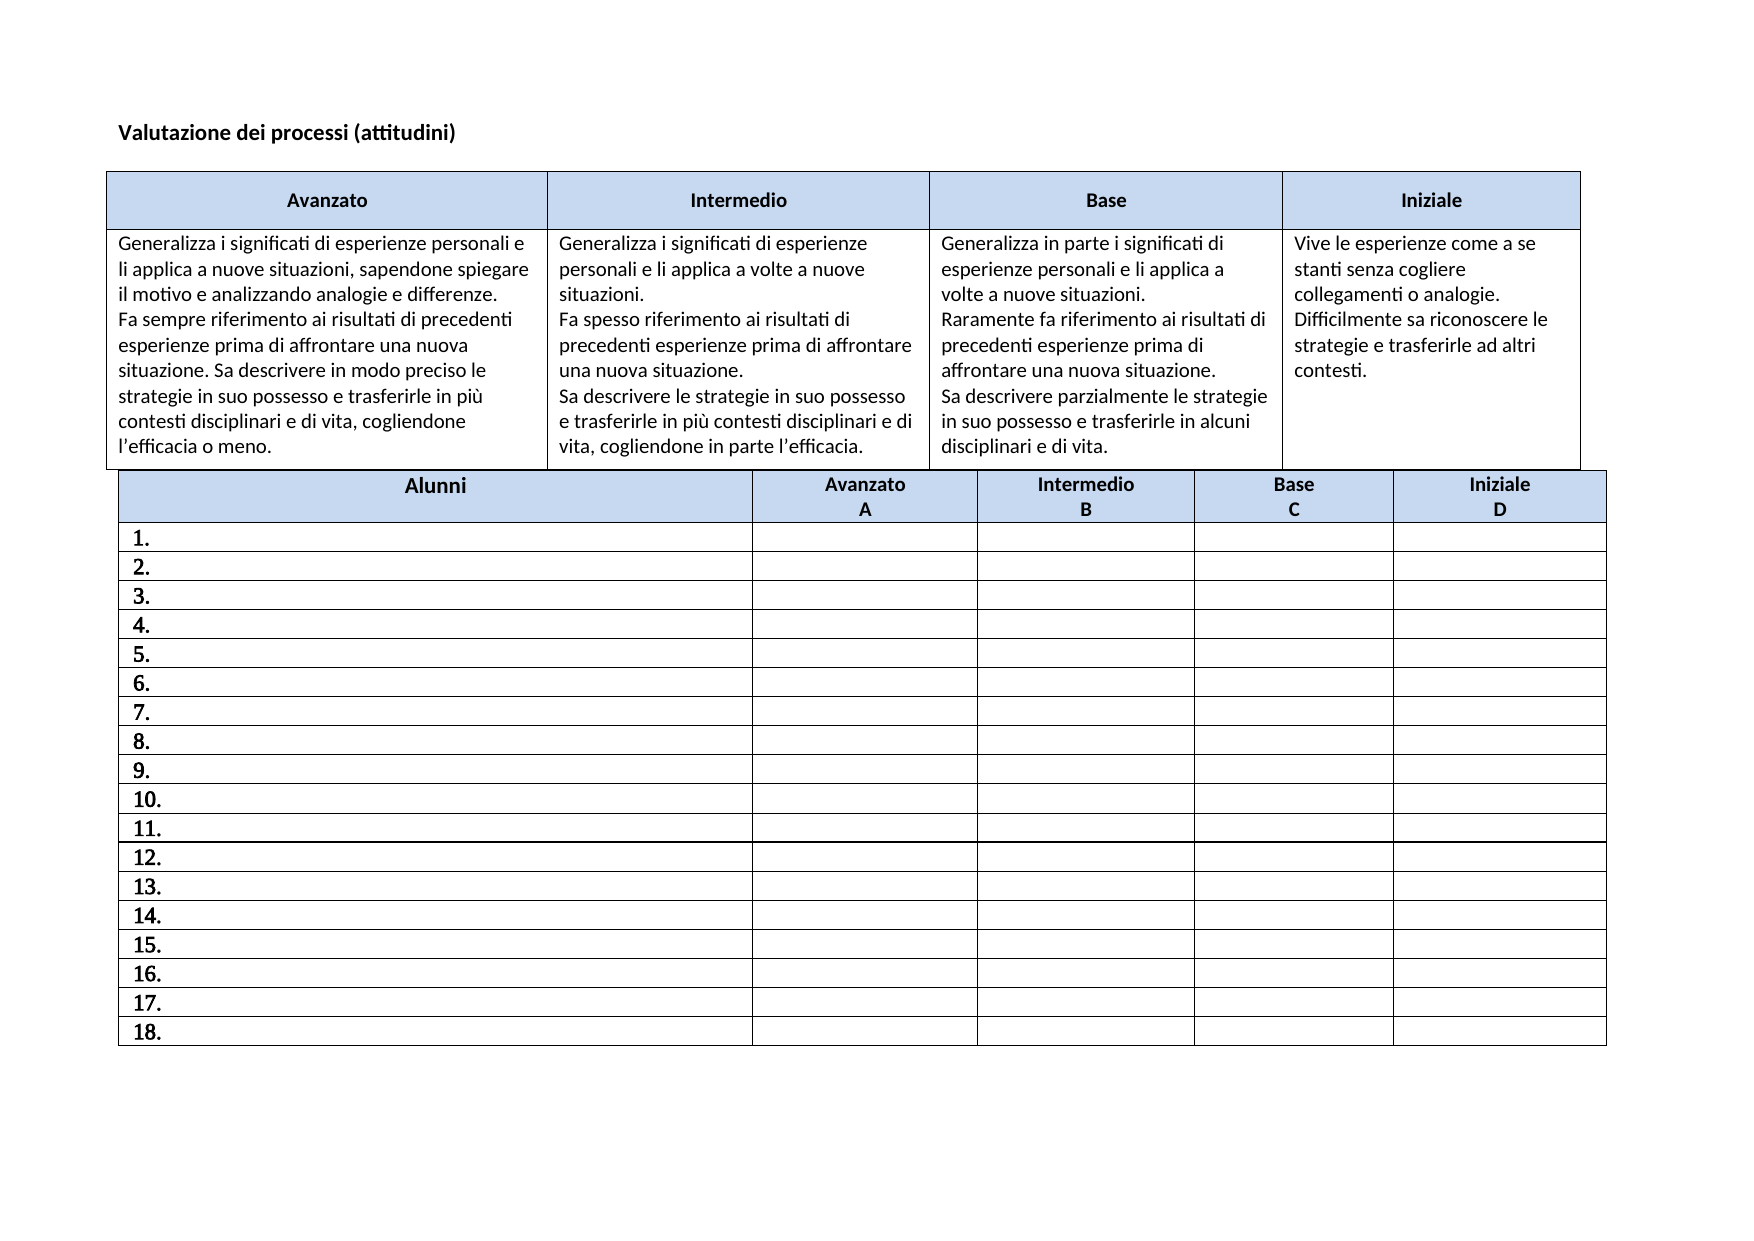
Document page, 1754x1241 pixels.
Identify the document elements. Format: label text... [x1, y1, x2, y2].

table_cell [119, 1017, 752, 1045]
table_cell [753, 814, 977, 841]
table_cell [978, 639, 1194, 667]
table_cell [753, 901, 977, 929]
table_cell [1195, 1017, 1393, 1045]
table_cell [753, 668, 977, 696]
table_cell [1195, 697, 1393, 725]
table_cell [978, 872, 1194, 899]
table_cell [753, 1017, 977, 1045]
table_cell [978, 959, 1194, 987]
table_cell [978, 552, 1194, 580]
table_cell [119, 726, 752, 754]
table_header Intermedio B [978, 471, 1194, 522]
table_cell [1195, 930, 1393, 958]
table_cell [1195, 901, 1393, 929]
table_header Avanzato A [753, 471, 977, 522]
table_header Avanzato [107, 172, 547, 229]
table_cell [978, 814, 1194, 841]
table_cell [753, 872, 977, 899]
table_cell [119, 755, 752, 783]
table_header Alunni [119, 471, 752, 522]
table_cell [119, 523, 752, 551]
table_cell [1195, 843, 1393, 871]
table_cell Generalizza i significati di esperienze personali e li applica a volte a nuove situazioni. Fa spesso riferimento ai risultati di precedenti esperienze prima di affrontare una nuova situazione. Sa descrivere le strategie in suo possesso e trasferirle in più contesti disciplinari e di vita, cogliendone in parte l’efficacia. [548, 230, 929, 469]
table_header Base [930, 172, 1282, 229]
table_cell [753, 523, 977, 551]
table_cell [119, 843, 752, 871]
table_cell [1195, 552, 1393, 580]
table_cell [1394, 755, 1606, 783]
table_cell [1195, 814, 1393, 841]
table_cell [119, 930, 752, 958]
table_cell [1394, 697, 1606, 725]
table_cell [1195, 581, 1393, 609]
table_cell [753, 784, 977, 812]
table_cell [753, 843, 977, 871]
table_cell [978, 610, 1194, 638]
table_cell [1195, 610, 1393, 638]
table_cell [1394, 814, 1606, 841]
table_cell [753, 959, 977, 987]
table_cell [1195, 523, 1393, 551]
table_cell [1394, 1017, 1606, 1045]
table_cell [978, 784, 1194, 812]
table_cell [1394, 523, 1606, 551]
table_cell [1394, 552, 1606, 580]
table_cell [753, 581, 977, 609]
table_cell [1394, 843, 1606, 871]
table_cell [1195, 755, 1393, 783]
table_cell [978, 581, 1194, 609]
table_header Intermedio [548, 172, 929, 229]
table_cell [753, 639, 977, 667]
table_cell [1394, 726, 1606, 754]
table_cell [119, 610, 752, 638]
table_cell Generalizza i significati di esperienze personali e li applica a nuove situazioni, sapendone spiegare il motivo e analizzando analogie e differenze. Fa sempre riferimento ai risultati di precedenti esperienze prima di affrontare una nuova situazione. Sa descrivere in modo preciso le strategie in suo possesso e trasferirle in più contesti disciplinari e di vita, cogliendone l’efficacia o meno. [107, 230, 547, 469]
table_cell Vive le esperienze come a se stanti senza cogliere collegamenti o analogie. Difficilmente sa riconoscere le strategie e trasferirle ad altri contesti. [1283, 230, 1580, 469]
table_header Iniziale D [1394, 471, 1606, 522]
table_cell [119, 814, 752, 841]
table_cell [1394, 784, 1606, 812]
table_cell [119, 639, 752, 667]
table_cell [753, 697, 977, 725]
table_cell [978, 697, 1194, 725]
table_cell [1195, 872, 1393, 899]
table_cell [119, 552, 752, 580]
table_cell [753, 552, 977, 580]
table_cell [1195, 639, 1393, 667]
table_cell [753, 610, 977, 638]
table_cell [753, 755, 977, 783]
table_cell [119, 959, 752, 987]
table_cell [119, 988, 752, 1016]
table_cell [978, 901, 1194, 929]
table_cell [978, 843, 1194, 871]
table_cell [1394, 639, 1606, 667]
table_cell [978, 1017, 1194, 1045]
table_cell [119, 697, 752, 725]
table_cell [1394, 668, 1606, 696]
table_cell [753, 726, 977, 754]
table_cell [1394, 959, 1606, 987]
table_cell Generalizza in parte i significati di esperienze personali e li applica a volte a nuove situazioni. Raramente fa riferimento ai risultati di precedenti esperienze prima di affrontare una nuova situazione. Sa descrivere parzialmente le strategie in suo possesso e trasferirle in alcuni disciplinari e di vita. [930, 230, 1282, 469]
table_cell [753, 930, 977, 958]
table_cell [1394, 930, 1606, 958]
table_cell [978, 523, 1194, 551]
table_cell [1195, 784, 1393, 812]
table_cell [753, 988, 977, 1016]
table_cell [1195, 959, 1393, 987]
table_cell [119, 872, 752, 899]
table_cell [978, 755, 1194, 783]
table_cell [1195, 988, 1393, 1016]
table_header Base C [1195, 471, 1393, 522]
table_cell [119, 901, 752, 929]
table_cell [1394, 581, 1606, 609]
table_header Iniziale [1283, 172, 1580, 229]
table_cell [1195, 726, 1393, 754]
table_cell [119, 784, 752, 812]
text Valutazione dei processi (attitudini) [118, 118, 1606, 146]
table_cell [978, 930, 1194, 958]
table_cell [1394, 901, 1606, 929]
table_cell [978, 668, 1194, 696]
table_cell [1394, 610, 1606, 638]
table_cell [1394, 872, 1606, 899]
table_cell [119, 581, 752, 609]
table_cell [119, 668, 752, 696]
table_cell [1195, 668, 1393, 696]
table_cell [1394, 988, 1606, 1016]
table_cell [978, 988, 1194, 1016]
table_cell [978, 726, 1194, 754]
